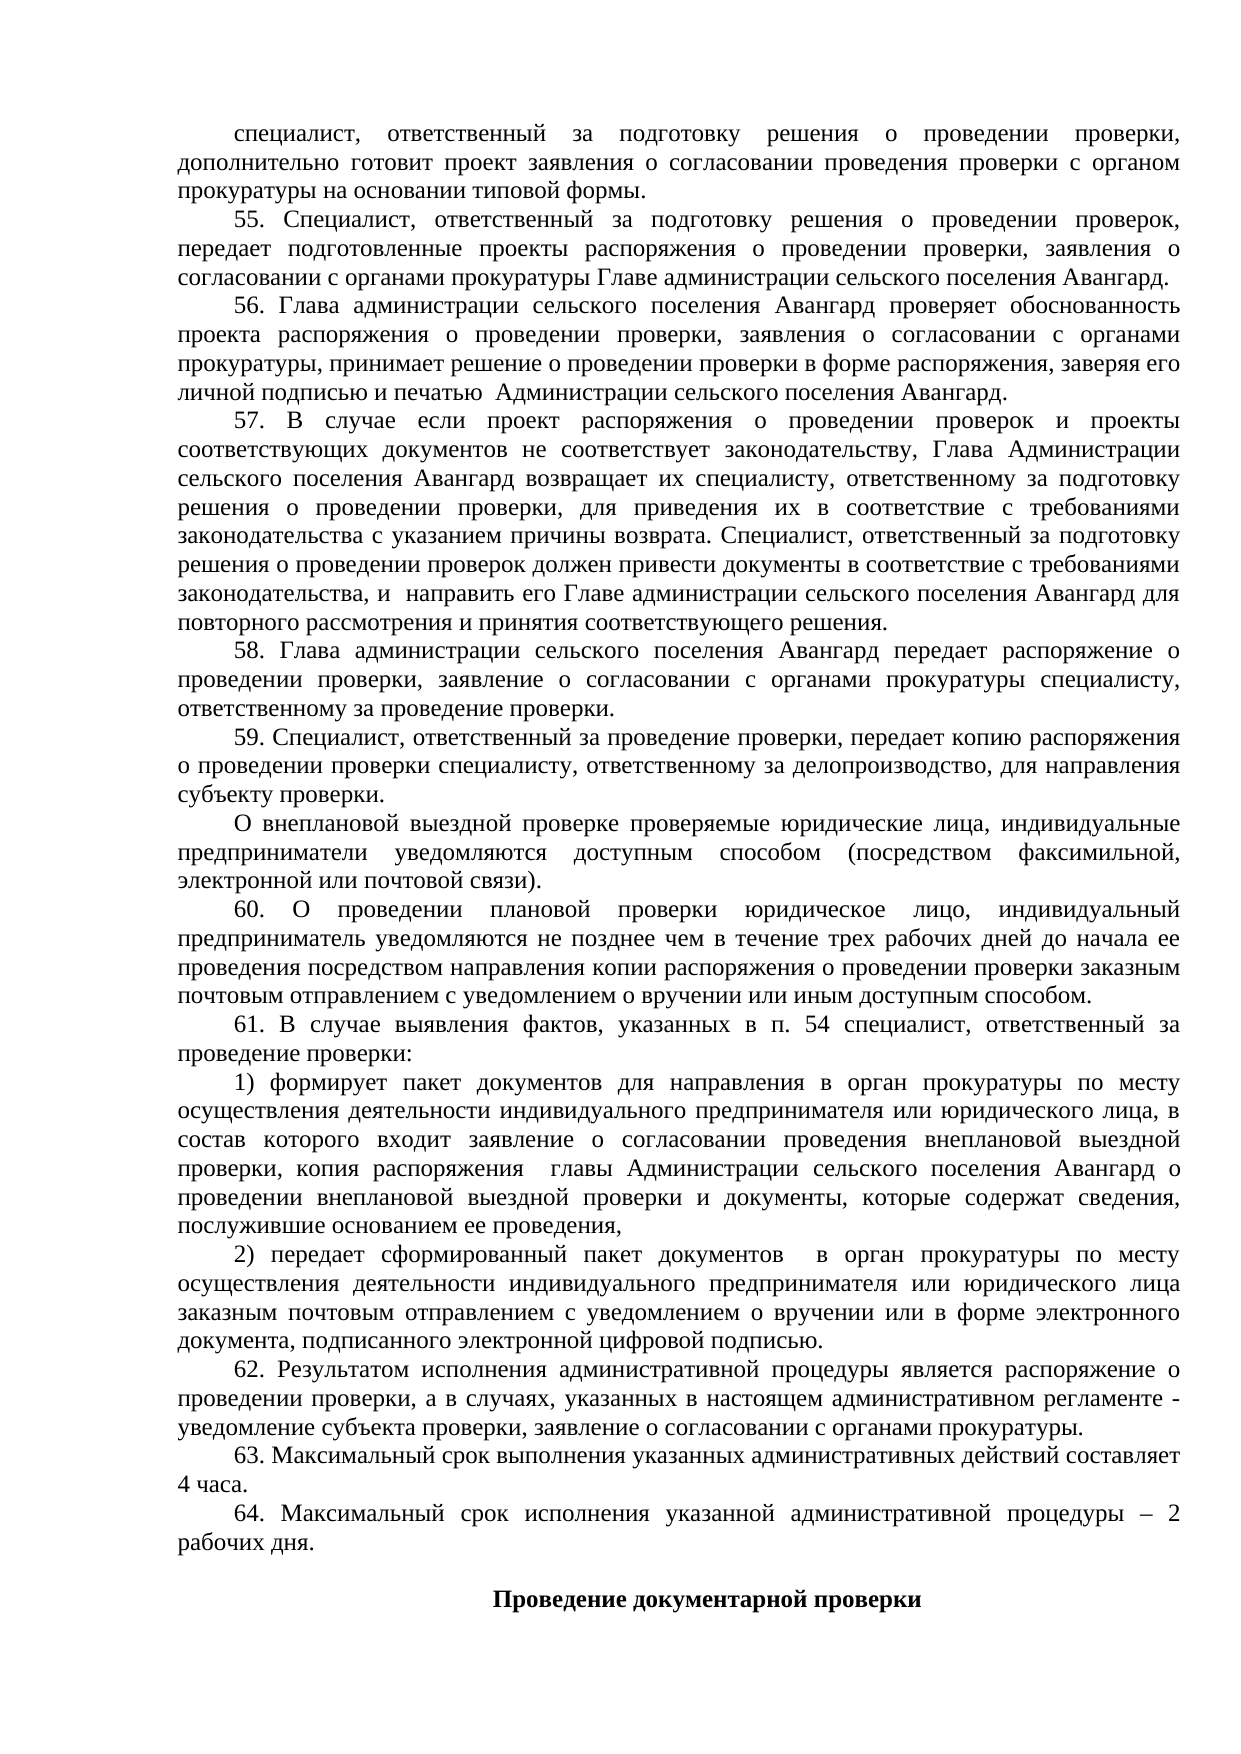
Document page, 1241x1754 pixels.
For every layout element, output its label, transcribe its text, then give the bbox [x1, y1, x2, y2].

text 57. В случае если проект распоряжения о проведении проверок и проекты соответствующих документов не соответствует законодательству, Глава Администрации сельского поселения Авангард возвращает их специалисту, ответственному за подготовку решения о проведении проверки, для приведения их в соответствие с требованиями законодательства с указанием причины возврата. Специалист, ответственный за подготовку решения о проведении проверок должен привести документы в соответствие с требованиями законодательства, и направить его Главе администрации сельского поселения Авангард для повторного рассмотрения и принятия соответствующего решения. [177, 406, 1181, 636]
text 59. Специалист, ответственный за проведение проверки, передает копию распоряжения о проведении проверки специалисту, ответственному за делопроизводство, для направления субъекту проверки. [177, 722, 1181, 808]
text 1) формирует пакет документов для направления в орган прокуратуры по месту осуществления деятельности индивидуального предпринимателя или юридического лица, в состав которого входит заявление о согласовании проведения внеплановой выездной проверки, копия распоряжения главы Администрации сельского поселения Авангард о проведении внеплановой выездной проверки и документы, которые содержат сведения, послужившие основанием ее проведения, [177, 1067, 1181, 1239]
text специалист, ответственный за подготовку решения о проведении проверки, дополнительно готовит проект заявления о согласовании проведения проверки с органом прокуратуры на основании типовой формы. [177, 118, 1181, 204]
text 63. Максимальный срок выполнения указанных административных действий составляет 4 часа. [177, 1441, 1181, 1498]
text 55. Специалист, ответственный за подготовку решения о проведении проверок, передает подготовленные проекты распоряжения о проведении проверки, заявления о согласовании с органами прокуратуры Главе администрации сельского поселения Авангард. [177, 204, 1181, 291]
text О внеплановой выездной проверке проверяемые юридические лица, индивидуальные предприниматели уведомляются доступным способом (посредством факсимильной, электронной или почтовой связи). [177, 808, 1181, 894]
text 64. Максимальный срок исполнения указанной административной процедуры – 2 рабочих дня. [177, 1498, 1181, 1556]
text 2) передает сформированный пакет документов в орган прокуратуры по месту осуществления деятельности индивидуального предпринимателя или юридического лица заказным почтовым отправлением с уведомлением о вручении или в форме электронного документа, подписанного электронной цифровой подписью. [177, 1239, 1181, 1354]
text Проведение документарной проверки [177, 1584, 1181, 1613]
text 58. Глава администрации сельского поселения Авангард передает распоряжение о проведении проверки, заявление о согласовании с органами прокуратуры специалисту, ответственному за проведение проверки. [177, 636, 1181, 722]
text 56. Глава администрации сельского поселения Авангард проверяет обоснованность проекта распоряжения о проведении проверки, заявления о согласовании с органами прокуратуры, принимает решение о проведении проверки в форме распоряжения, заверяя его личной подписью и печатью Администрации сельского поселения Авангард. [177, 291, 1181, 406]
text 60. О проведении плановой проверки юридическое лицо, индивидуальный предприниматель уведомляются не позднее чем в течение трех рабочих дней до начала ее проведения посредством направления копии распоряжения о проведении проверки заказным почтовым отправлением с уведомлением о вручении или иным доступным способом. [177, 894, 1181, 1009]
text 62. Результатом исполнения административной процедуры является распоряжение о проведении проверки, а в случаях, указанных в настоящем административном регламенте - уведомление субъекта проверки, заявление о согласовании с органами прокуратуры. [177, 1354, 1181, 1441]
text 61. В случае выявления фактов, указанных в п. 54 специалист, ответственный за проведение проверки: [177, 1009, 1181, 1067]
